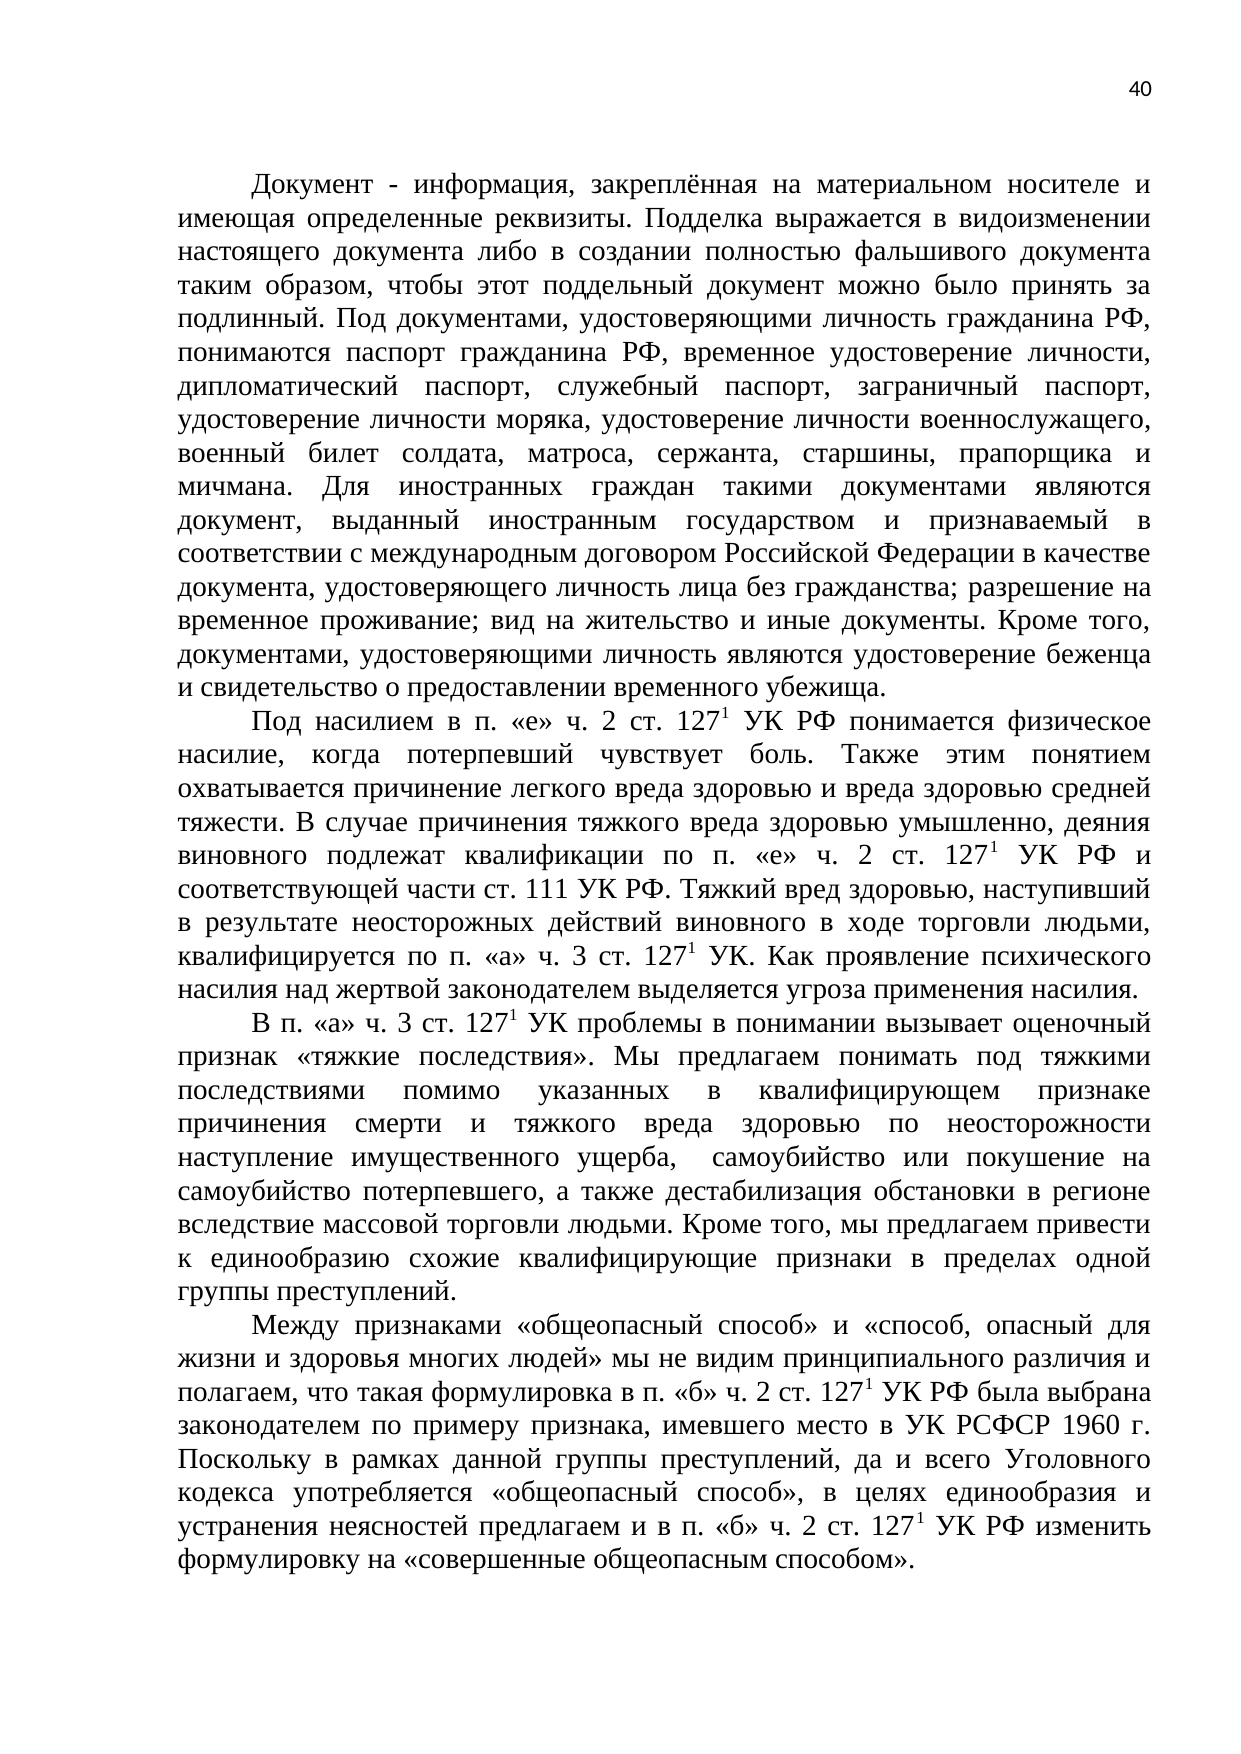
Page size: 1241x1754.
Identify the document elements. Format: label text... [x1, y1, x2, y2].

text Документ - информация, закреплённая на материальном носителе и имеющая определенные реквизиты. Подделка выражается в видоизменении настоящего документа либо в создании полностью фальшивого документа таким образом, чтобы этот поддельный документ можно было принять за подлинный. Под документами, удостоверяющими личность гражданина РФ, понимаются паспорт гражданина РФ, временное удостоверение личности, дипломатический паспорт, служебный паспорт, заграничный паспорт, удостоверение личности моряка, удостоверение личности военнослужащего, военный билет солдата, матроса, сержанта, старшины, прапорщика и мичмана. Для иностранных граждан такими документами являются документ, выданный иностранным государством и признаваемый в соответствии с международным договором Российской Федерации в качестве документа, удостоверяющего личность лица без гражданства; разрешение на временное проживание; вид на жительство и иные документы. Кроме того, документами, удостоверяющими личность являются удостоверение беженца и свидетельство о предоставлении временного убежища. [177, 435, 1152, 703]
text В п. «а» ч. 3 ст. 1271 УК проблемы в понимании вызывает оценочный признак «тяжкие последствия». Мы предлагаем понимать под тяжкими последствиями помимо указанных в квалифицирующем признаке причинения смерти и тяжкого вреда здоровью по неосторожности наступление имущественного ущерба, самоубийство или покушение на самоубийство потерпевшего, а также дестабилизация обстановки в регионе вследствие массовой торговли людьми. Кроме того, мы предлагаем привести к единообразию схожие квалифицирующие признаки в пределах одной группы преступлений. [177, 1005, 1152, 1307]
text Между признаками «общеопасный способ» и «способ, опасный для жизни и здоровья многих людей» мы не видим принципиального различия и полагаем, что такая формулировка в п. «б» ч. 2 ст. 1271 УК РФ была выбрана законодателем по примеру признака, имевшего место в УК РСФСР 1960 г. Поскольку в рамках данной группы преступлений, да и всего Уголовного кодекса употребляется «общеопасный способ», в целях единообразия и устранения неясностей предлагаем и в п. «б» ч. 2 ст. 1271 УК РФ изменить формулировку на «совершенные общеопасным способом». [177, 1307, 1152, 1575]
text Под насилием в п. «е» ч. 2 ст. 1271 УК РФ понимается физическое насилие, когда потерпевший чувствует боль. Также этим понятием охватывается причинение легкого вреда здоровью и вреда здоровью средней тяжести. В случае причинения тяжкого вреда здоровью умышленно, деяния виновного подлежат квалификации по п. «е» ч. 2 ст. 1271 УК РФ и соответствующей части ст. 111 УК РФ. Тяжкий вред здоровью, наступивший в результате неосторожных действий виновного в ходе торговли людьми, квалифицируется по п. «а» ч. 3 ст. 1271 УК. Как проявление психического насилия над жертвой законодателем выделяется угроза применения насилия. [177, 703, 1152, 1005]
text Документ - информация, закреплённая на материальном носителе и имеющая определенные реквизиты. Подделка выражается в видоизменении настоящего документа либо в создании полностью фальшивого документа таким образом, чтобы этот поддельный документ можно было принять за подлинный. Под документами, удостоверяющими личность гражданина РФ, понимаются паспорт гражданина РФ, временное удостоверение личности, дипломатический паспорт, служебный паспорт, заграничный паспорт, удостоверение личности моряка, удостоверение личности военнослужащего, военный билет солдата, матроса, сержанта, старшины, прапорщика и мичмана. Для иностранных граждан такими документами являются документ, выданный иностранным государством и признаваемый в соответствии с международным договором Российской Федерации в качестве документа, удостоверяющего личность лица без гражданства; разрешение на временное проживание; вид на жительство и иные документы. Кроме того, документами, удостоверяющими личность являются удостоверение беженца и свидетельство о предоставлении временного убежища. [177, 166, 1152, 401]
